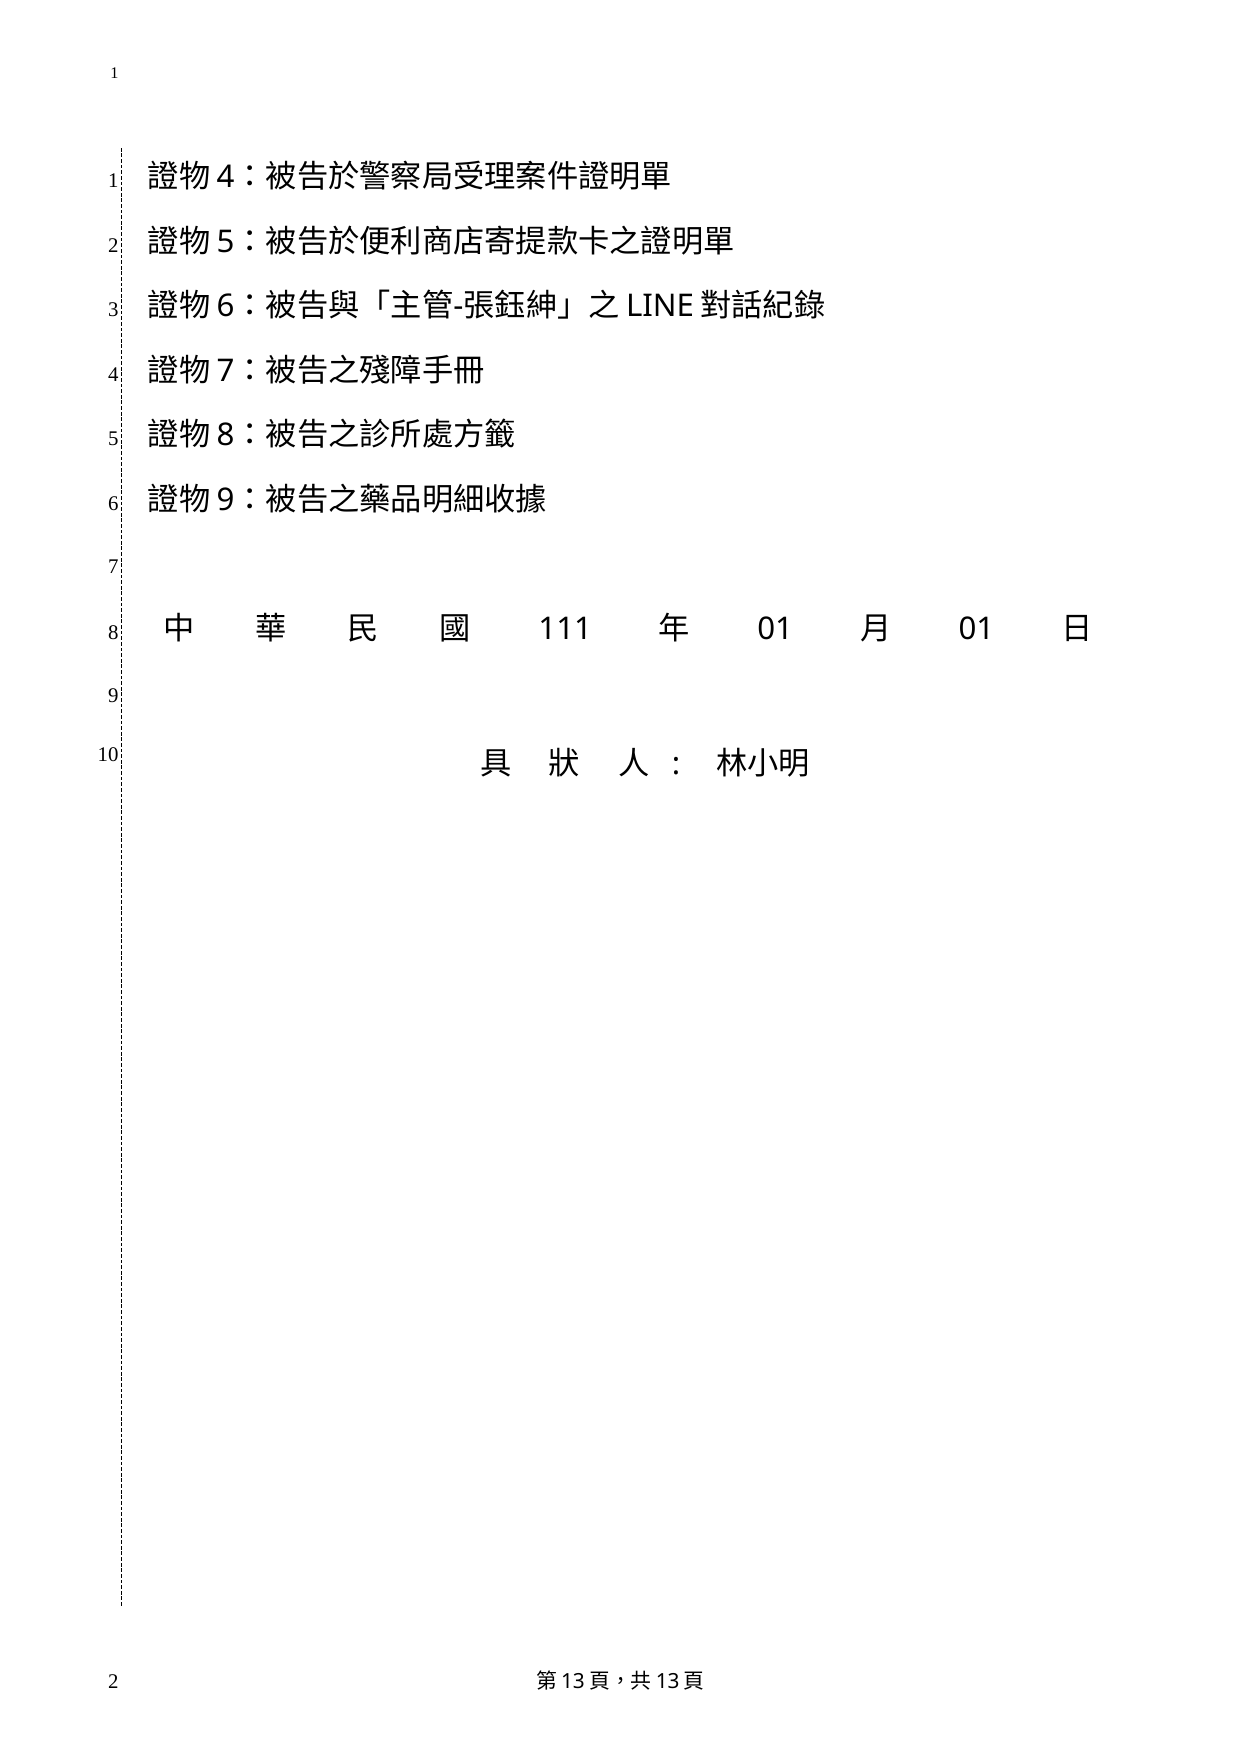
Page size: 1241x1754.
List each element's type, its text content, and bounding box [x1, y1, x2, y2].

table_header 具狀人 [469, 729, 660, 842]
table_header 林小明 [705, 729, 1074, 842]
table_header : [660, 729, 705, 842]
text 中華民國111年01月01日 [148, 600, 1092, 652]
text 證物6：被告與「主管-張鈺紳」之LINE對話紀錄 [148, 277, 1092, 329]
text 證物8：被告之診所處方籤 [148, 406, 1092, 458]
text 證物5：被告於便利商店寄提款卡之證明單 [148, 212, 1092, 264]
text 證物7：被告之殘障手冊 [148, 342, 1092, 394]
text 證物9：被告之藥品明細收據 [148, 471, 1092, 523]
text 證物4：被告於警察局受理案件證明單 [148, 148, 1092, 200]
